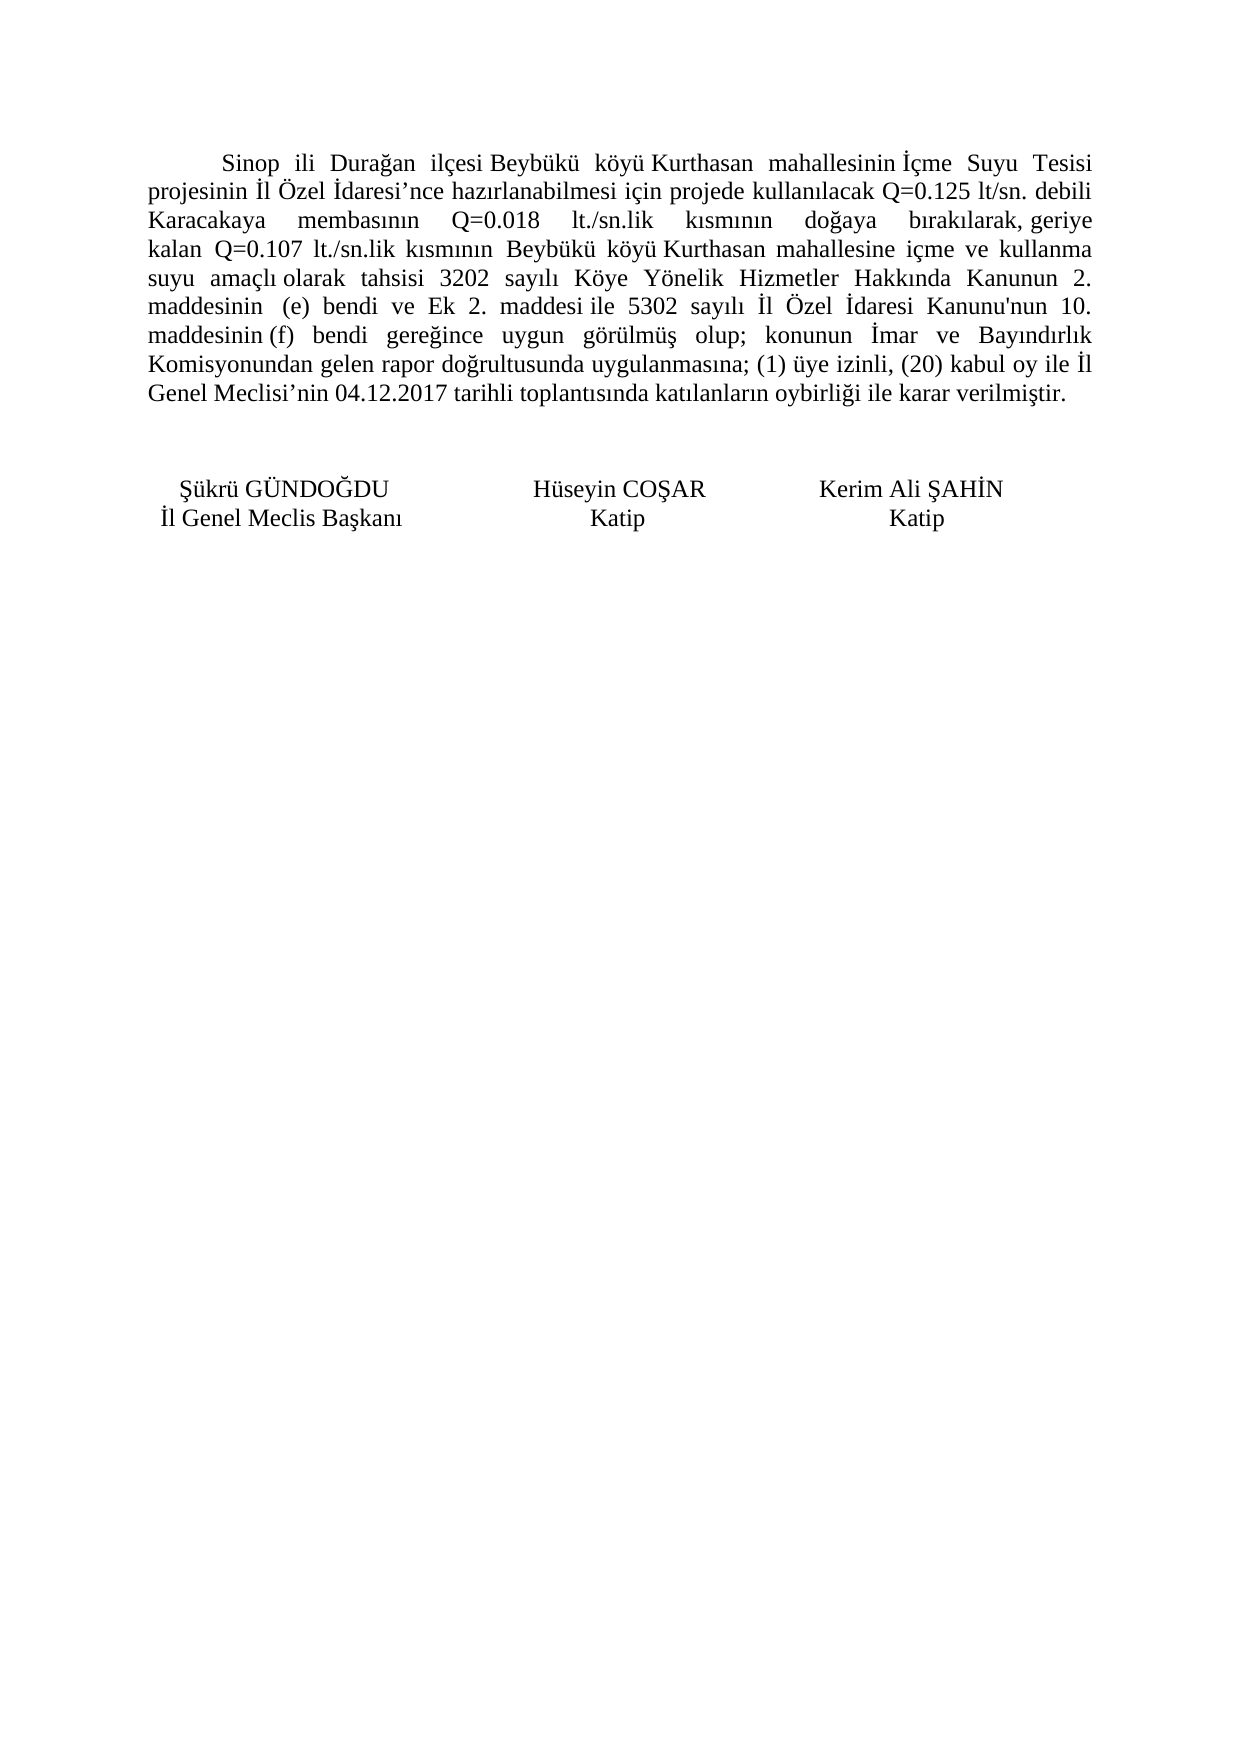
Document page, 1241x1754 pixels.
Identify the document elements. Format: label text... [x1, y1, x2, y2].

text Şükrü GÜNDOĞDU Hüseyin COŞAR Kerim Ali ŞAHİN [148, 474, 1093, 503]
text İl Genel Meclis Başkanı Katip Katip [148, 503, 1093, 532]
text Sinop ili Durağan ilçesi Beybükü köyü Kurthasan mahallesinin İçme Suyu Tesisi projesinin İl Özel İdaresi’nce hazırlanabilmesi için projede kullanılacak Q=0.125 lt/sn. debili Karacakaya membasının Q=0.018 lt./sn.lik kısmının doğaya bırakılarak, geriye kalan Q=0.107 lt./sn.lik kısmının Beybükü köyü Kurthasan mahallesine içme ve kullanma suyu amaçlı olarak tahsisi 3202 sayılı Köye Yönelik Hizmetler Hakkında Kanunun 2. maddesinin (e) bendi ve Ek 2. maddesi ile 5302 sayılı İl Özel İdaresi Kanunu'nun 10. maddesinin (f) bendi gereğince uygun görülmüş olup; konunun İmar ve Bayındırlık Komisyonundan gelen rapor doğrultusunda uygulanmasına; (1) üye izinli, (20) kabul oy ile İl Genel Meclisi’nin 04.12.2017 tarihli toplantısında katılanların oybirliği ile karar verilmiştir. [148, 148, 1093, 406]
